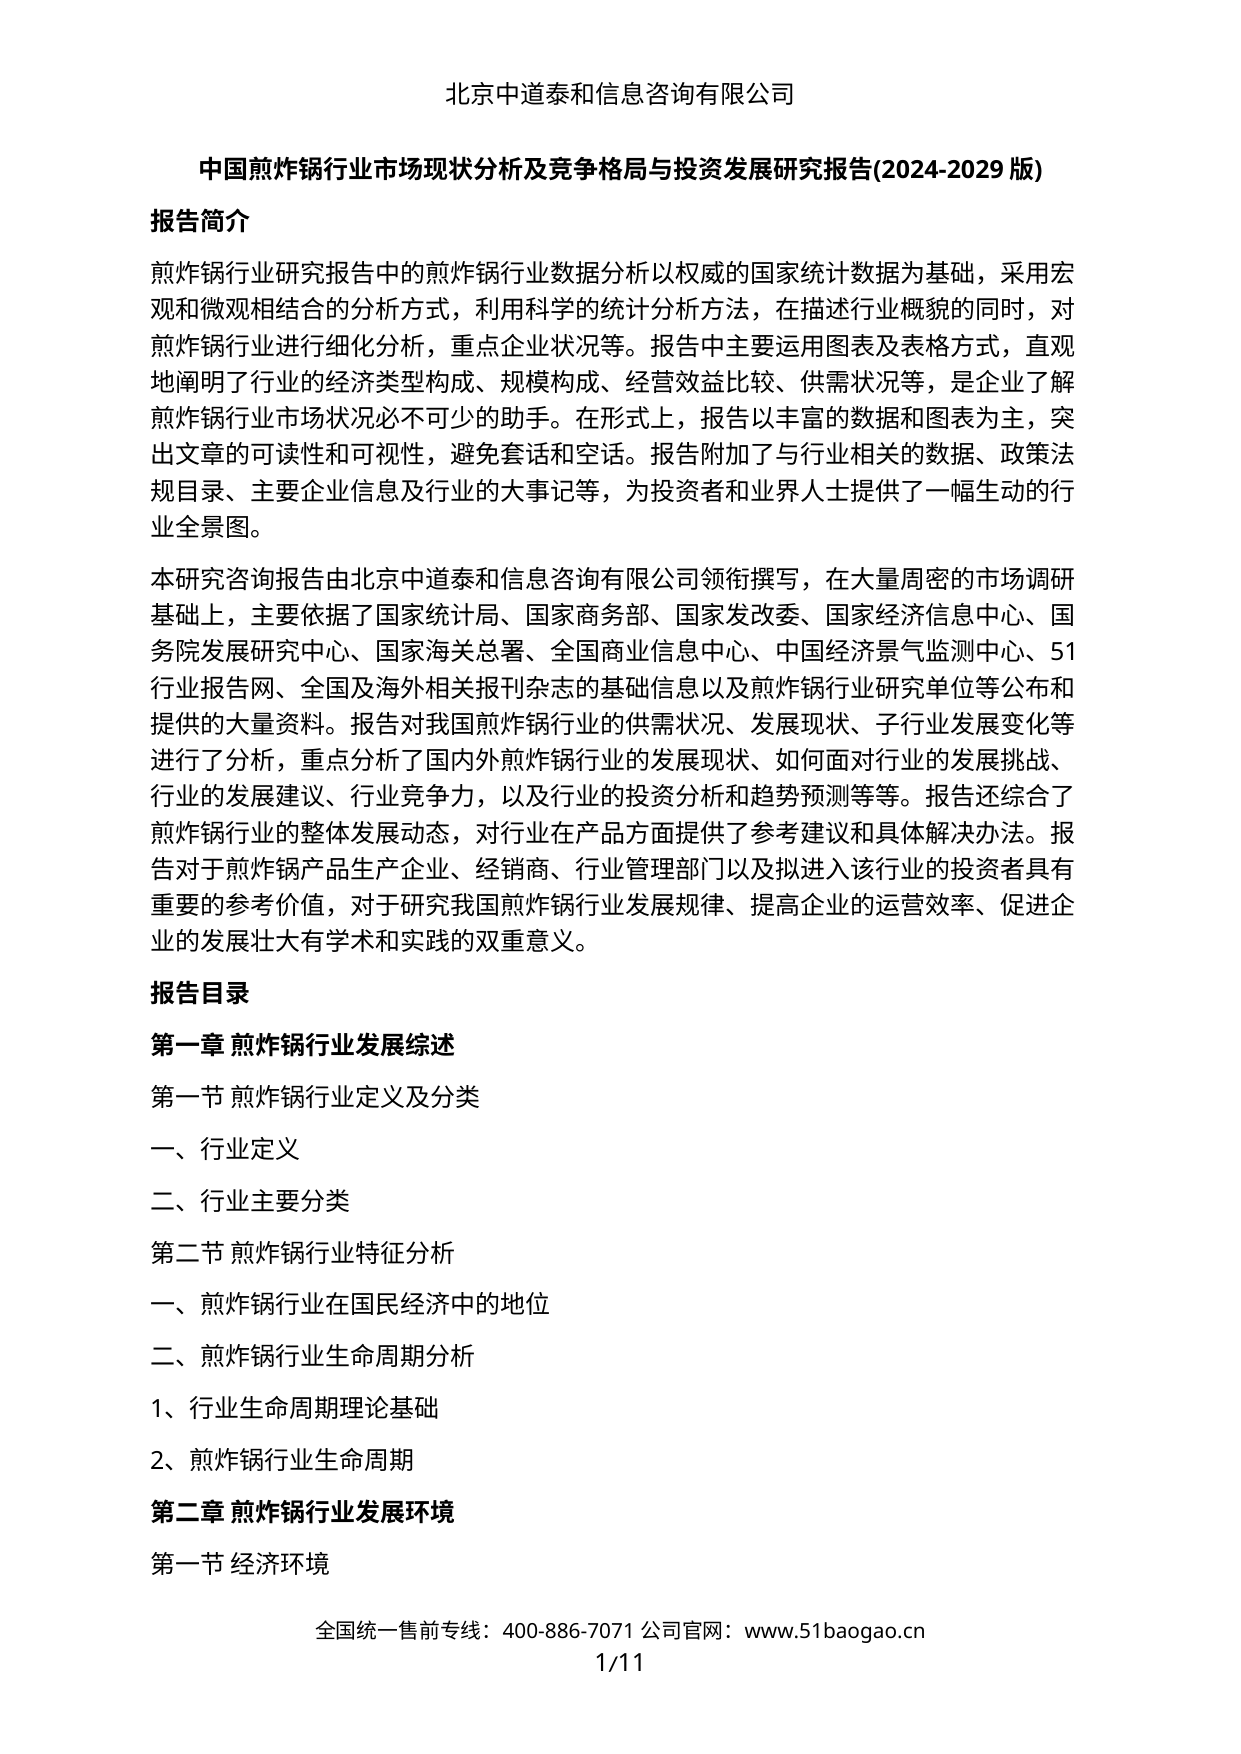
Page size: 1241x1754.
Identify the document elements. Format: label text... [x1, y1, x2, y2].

text 报告简介 [150, 202, 1090, 238]
text 一、煎炸锅行业在国民经济中的地位 [150, 1285, 1090, 1321]
text 第一节 煎炸锅行业定义及分类 [150, 1077, 1090, 1114]
text 1、行业生命周期理论基础 [150, 1389, 1090, 1425]
text 报告目录 [150, 974, 1090, 1010]
text 本研究咨询报告由北京中道泰和信息咨询有限公司领衔撰写，在大量周密的市场调研基础上，主要依据了国家统计局、国家商务部、国家发改委、国家经济信息中心、国务院发展研究中心、国家海关总署、全国商业信息中心、中国经济景气监测中心、51行业报告网、全国及海外相关报刊杂志的基础信息以及煎炸锅行业研究单位等公布和提供的大量资料。报告对我国煎炸锅行业的供需状况、发展现状、子行业发展变化等进行了分析，重点分析了国内外煎炸锅行业的发展现状、如何面对行业的发展挑战、行业的发展建议、行业竞争力，以及行业的投资分析和趋势预测等等。报告还综合了煎炸锅行业的整体发展动态，对行业在产品方面提供了参考建议和具体解决办法。报告对于煎炸锅产品生产企业、经销商、行业管理部门以及拟进入该行业的投资者具有重要的参考价值，对于研究我国煎炸锅行业发展规律、提高企业的运营效率、促进企业的发展壮大有学术和实践的双重意义。 [150, 559, 1090, 958]
text 第二节 煎炸锅行业特征分析 [150, 1233, 1090, 1269]
text 煎炸锅行业研究报告中的煎炸锅行业数据分析以权威的国家统计数据为基础，采用宏观和微观相结合的分析方式，利用科学的统计分析方法，在描述行业概貌的同时，对煎炸锅行业进行细化分析，重点企业状况等。报告中主要运用图表及表格方式，直观地阐明了行业的经济类型构成、规模构成、经营效益比较、供需状况等，是企业了解煎炸锅行业市场状况必不可少的助手。在形式上，报告以丰富的数据和图表为主，突出文章的可读性和可视性，避免套话和空话。报告附加了与行业相关的数据、政策法规目录、主要企业信息及行业的大事记等，为投资者和业界人士提供了一幅生动的行业全景图。 [150, 254, 1090, 544]
text 二、煎炸锅行业生命周期分析 [150, 1337, 1090, 1373]
text 一、行业定义 [150, 1129, 1090, 1166]
text 第二章 煎炸锅行业发展环境 [150, 1492, 1090, 1529]
text 2、煎炸锅行业生命周期 [150, 1441, 1090, 1477]
text 中国煎炸锅行业市场现状分析及竞争格局与投资发展研究报告(2024-2029版) [150, 150, 1090, 186]
text 二、行业主要分类 [150, 1181, 1090, 1217]
text 第一节 经济环境 [150, 1544, 1090, 1581]
text 第一章 煎炸锅行业发展综述 [150, 1026, 1090, 1062]
